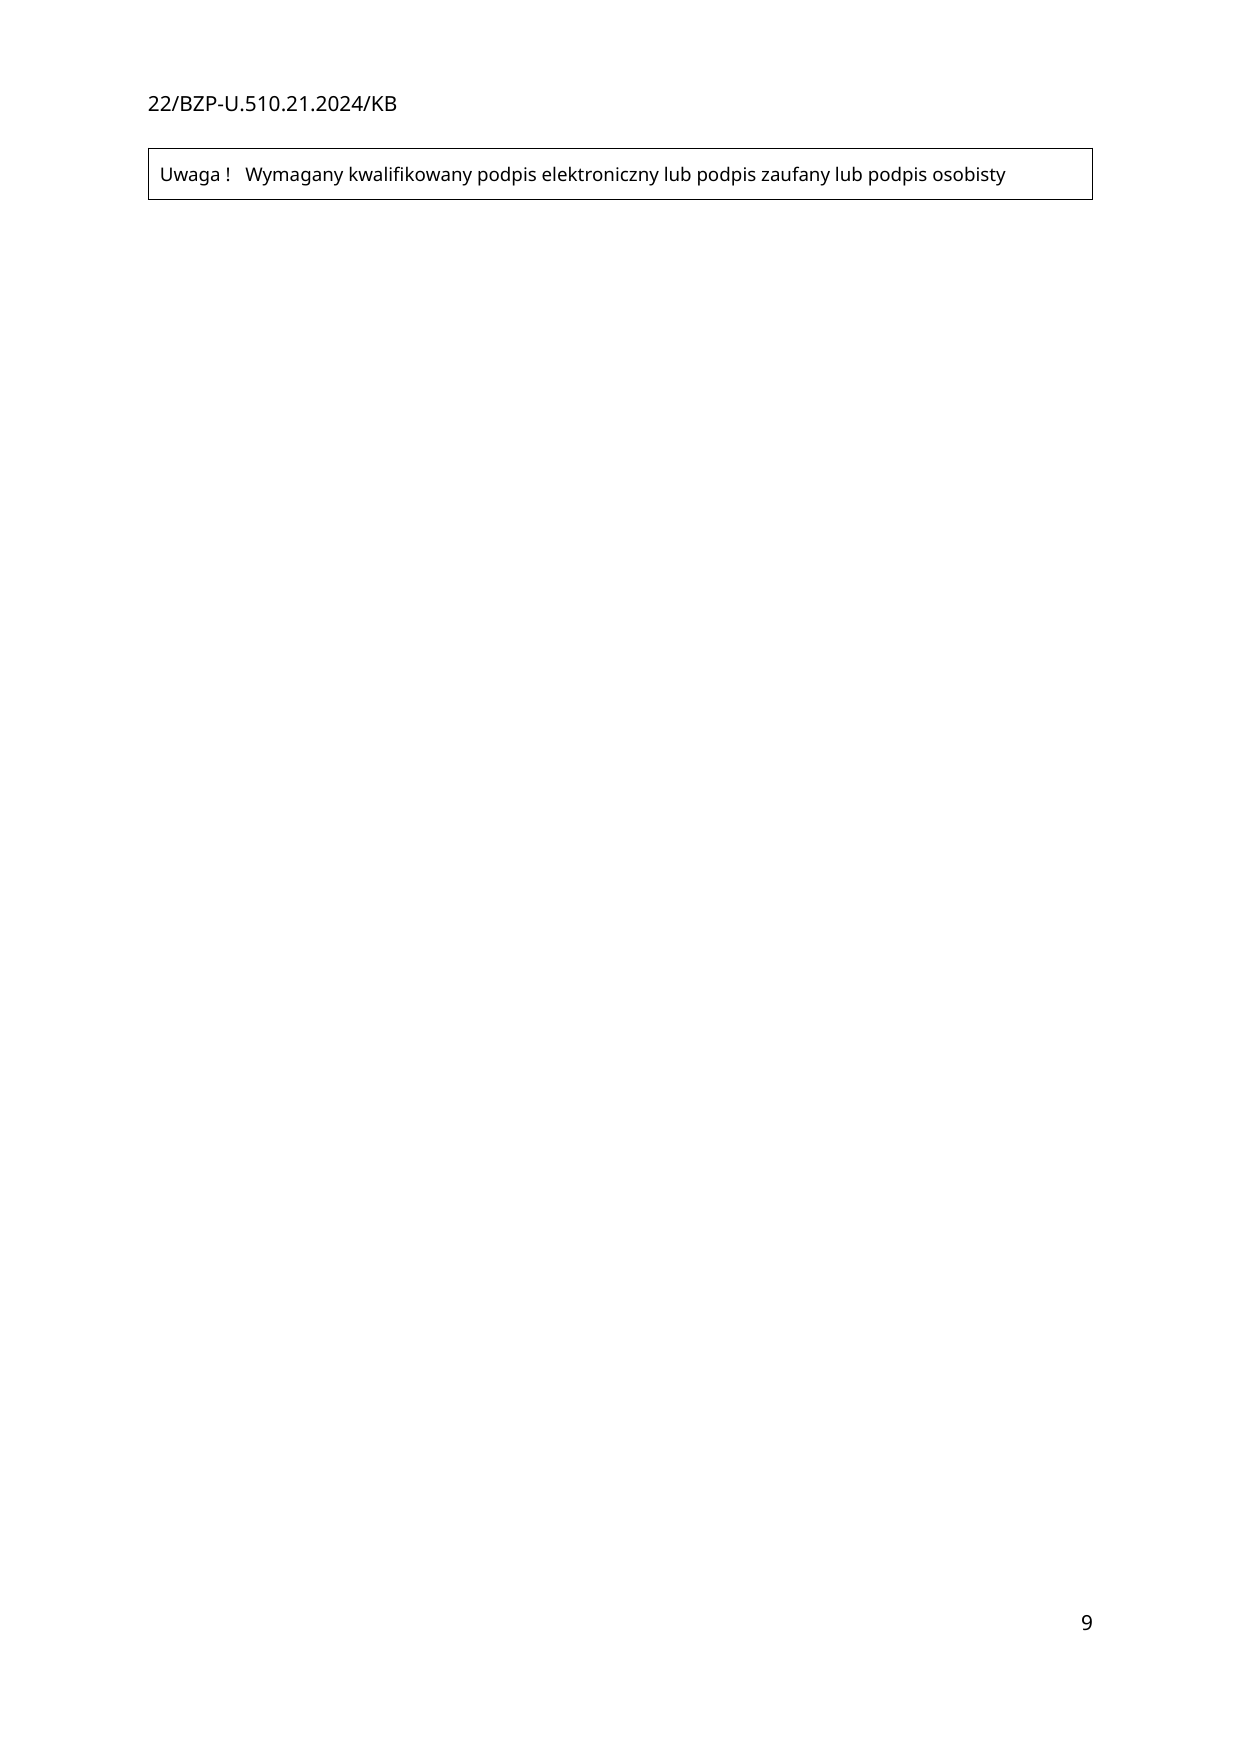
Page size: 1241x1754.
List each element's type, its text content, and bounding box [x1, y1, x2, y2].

table_header Uwaga ! Wymagany kwalifikowany podpis elektroniczny lub podpis zaufany lub podpis osobisty [149, 149, 1092, 199]
